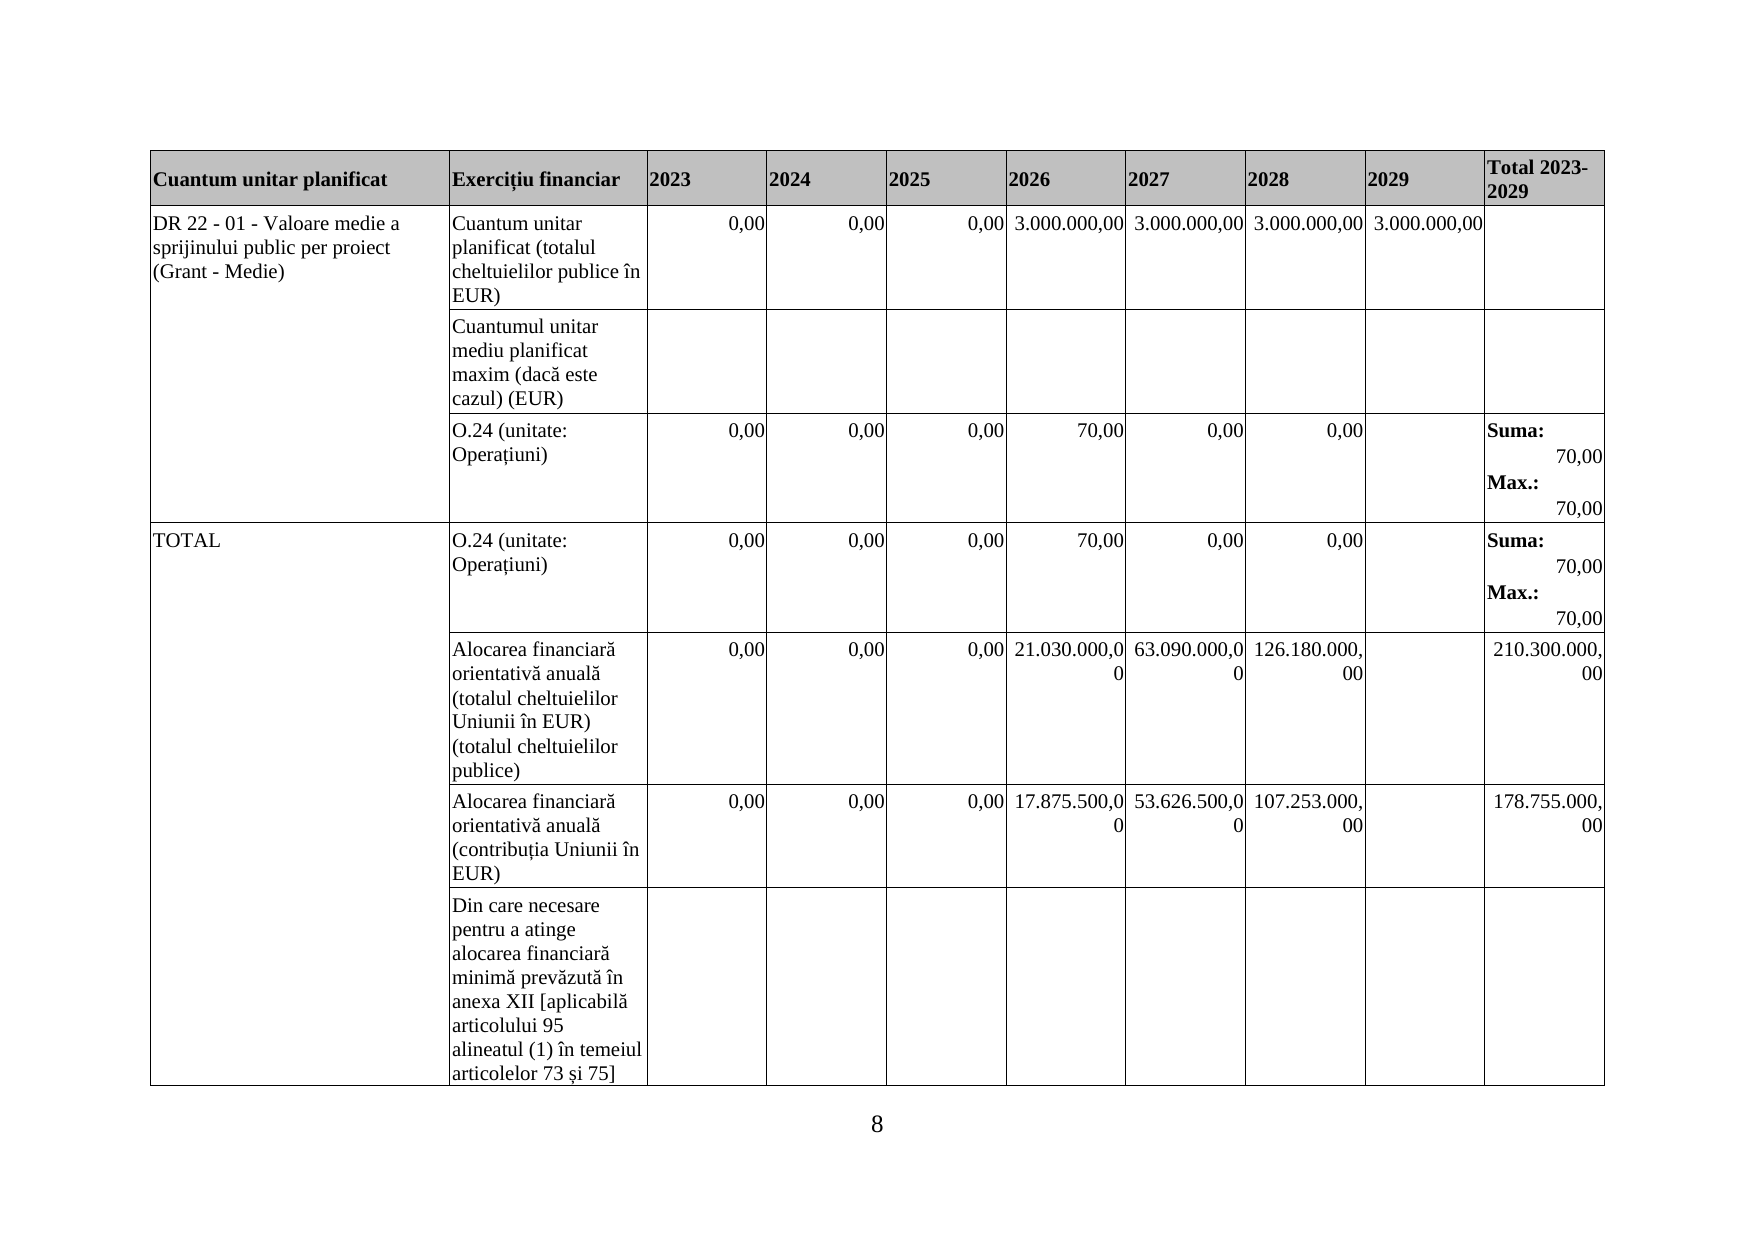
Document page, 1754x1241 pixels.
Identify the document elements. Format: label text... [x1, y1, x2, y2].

table_cell 0,00 [767, 785, 886, 887]
table_cell 70,00 [1007, 523, 1125, 632]
table_cell [1366, 785, 1484, 887]
table_cell [1366, 414, 1484, 522]
table_header 2027 [1126, 151, 1245, 205]
table_cell 0,00 [648, 414, 766, 522]
table_cell 0,00 [1126, 414, 1245, 522]
table_header Total 2023-2029 [1485, 151, 1604, 205]
table_header 2026 [1007, 151, 1125, 205]
table_cell [1126, 310, 1245, 412]
table_header 2023 [648, 151, 766, 205]
table_cell TOTAL [151, 523, 449, 1085]
table_cell 0,00 [648, 633, 766, 784]
table_cell [887, 888, 1006, 1085]
table_cell 0,00 [767, 414, 886, 522]
table_cell 0,00 [648, 523, 766, 632]
table_cell O.24 (unitate: Operațiuni) [450, 414, 647, 522]
table_cell 107.253.000,00 [1246, 785, 1365, 887]
table_cell Suma: 70,00 Max.: 70,00 [1485, 414, 1604, 522]
table_cell [1246, 310, 1365, 412]
table_cell 0,00 [648, 206, 766, 309]
table_cell [648, 888, 766, 1085]
table_header 2024 [767, 151, 886, 205]
table_cell 0,00 [887, 785, 1006, 887]
table_cell [1366, 633, 1484, 784]
table_cell [1007, 310, 1125, 412]
table_cell 0,00 [887, 414, 1006, 522]
table_cell [648, 310, 766, 412]
table_cell 126.180.000,00 [1246, 633, 1365, 784]
table_cell 0,00 [1246, 414, 1365, 522]
table_cell Suma: 70,00 Max.: 70,00 [1485, 523, 1604, 632]
table_cell 3.000.000,00 [1007, 206, 1125, 309]
table_header Exercițiu financiar [450, 151, 647, 205]
table_cell 0,00 [767, 633, 886, 784]
table_cell Cuantumul unitar mediu planificat maxim (dacă este cazul) (EUR) [450, 310, 647, 412]
table_cell 0,00 [1246, 523, 1365, 632]
table_cell Alocarea financiară orientativă anuală (contribuția Uniunii în EUR) [450, 785, 647, 887]
table_cell DR 22 - 01 - Valoare medie a sprijinului public per proiect (Grant - Medie) [151, 206, 449, 522]
table_header 2028 [1246, 151, 1365, 205]
table_cell 0,00 [648, 785, 766, 887]
table_cell 70,00 [1007, 414, 1125, 522]
table_cell [1485, 310, 1604, 412]
table_cell [1485, 888, 1604, 1085]
table_cell 53.626.500,00 [1126, 785, 1245, 887]
table_cell [1366, 310, 1484, 412]
table_cell [767, 310, 886, 412]
table_cell [1366, 523, 1484, 632]
table_cell 0,00 [767, 523, 886, 632]
table_cell 3.000.000,00 [1126, 206, 1245, 309]
table_cell 0,00 [1126, 523, 1245, 632]
table_cell [1485, 206, 1604, 309]
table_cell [450, 888, 647, 1085]
table_cell [1246, 888, 1365, 1085]
table_cell [1366, 888, 1484, 1085]
table_cell 210.300.000,00 [1485, 633, 1604, 784]
table_cell 3.000.000,00 [1246, 206, 1365, 309]
table_header 2029 [1366, 151, 1484, 205]
table_cell [1007, 888, 1125, 1085]
table_cell 0,00 [887, 206, 1006, 309]
table_cell [767, 888, 886, 1085]
table_cell 178.755.000,00 [1485, 785, 1604, 887]
table_cell 21.030.000,00 [1007, 633, 1125, 784]
table_cell [887, 310, 1006, 412]
table_header 2025 [887, 151, 1006, 205]
table_cell 63.090.000,00 [1126, 633, 1245, 784]
table_cell 0,00 [887, 633, 1006, 784]
table_cell 0,00 [767, 206, 886, 309]
table_header Cuantum unitar planificat [151, 151, 449, 205]
table_cell Alocarea financiară orientativă anuală (totalul cheltuielilor Uniunii în EUR) (totalul cheltuielilor publice) [450, 633, 647, 784]
table_cell 3.000.000,00 [1366, 206, 1484, 309]
table_cell Cuantum unitar planificat (totalul cheltuielilor publice în EUR) [450, 206, 647, 309]
table_cell 17.875.500,00 [1007, 785, 1125, 887]
table_cell O.24 (unitate: Operațiuni) [450, 523, 647, 632]
table_cell 0,00 [887, 523, 1006, 632]
table_cell [1126, 888, 1245, 1085]
